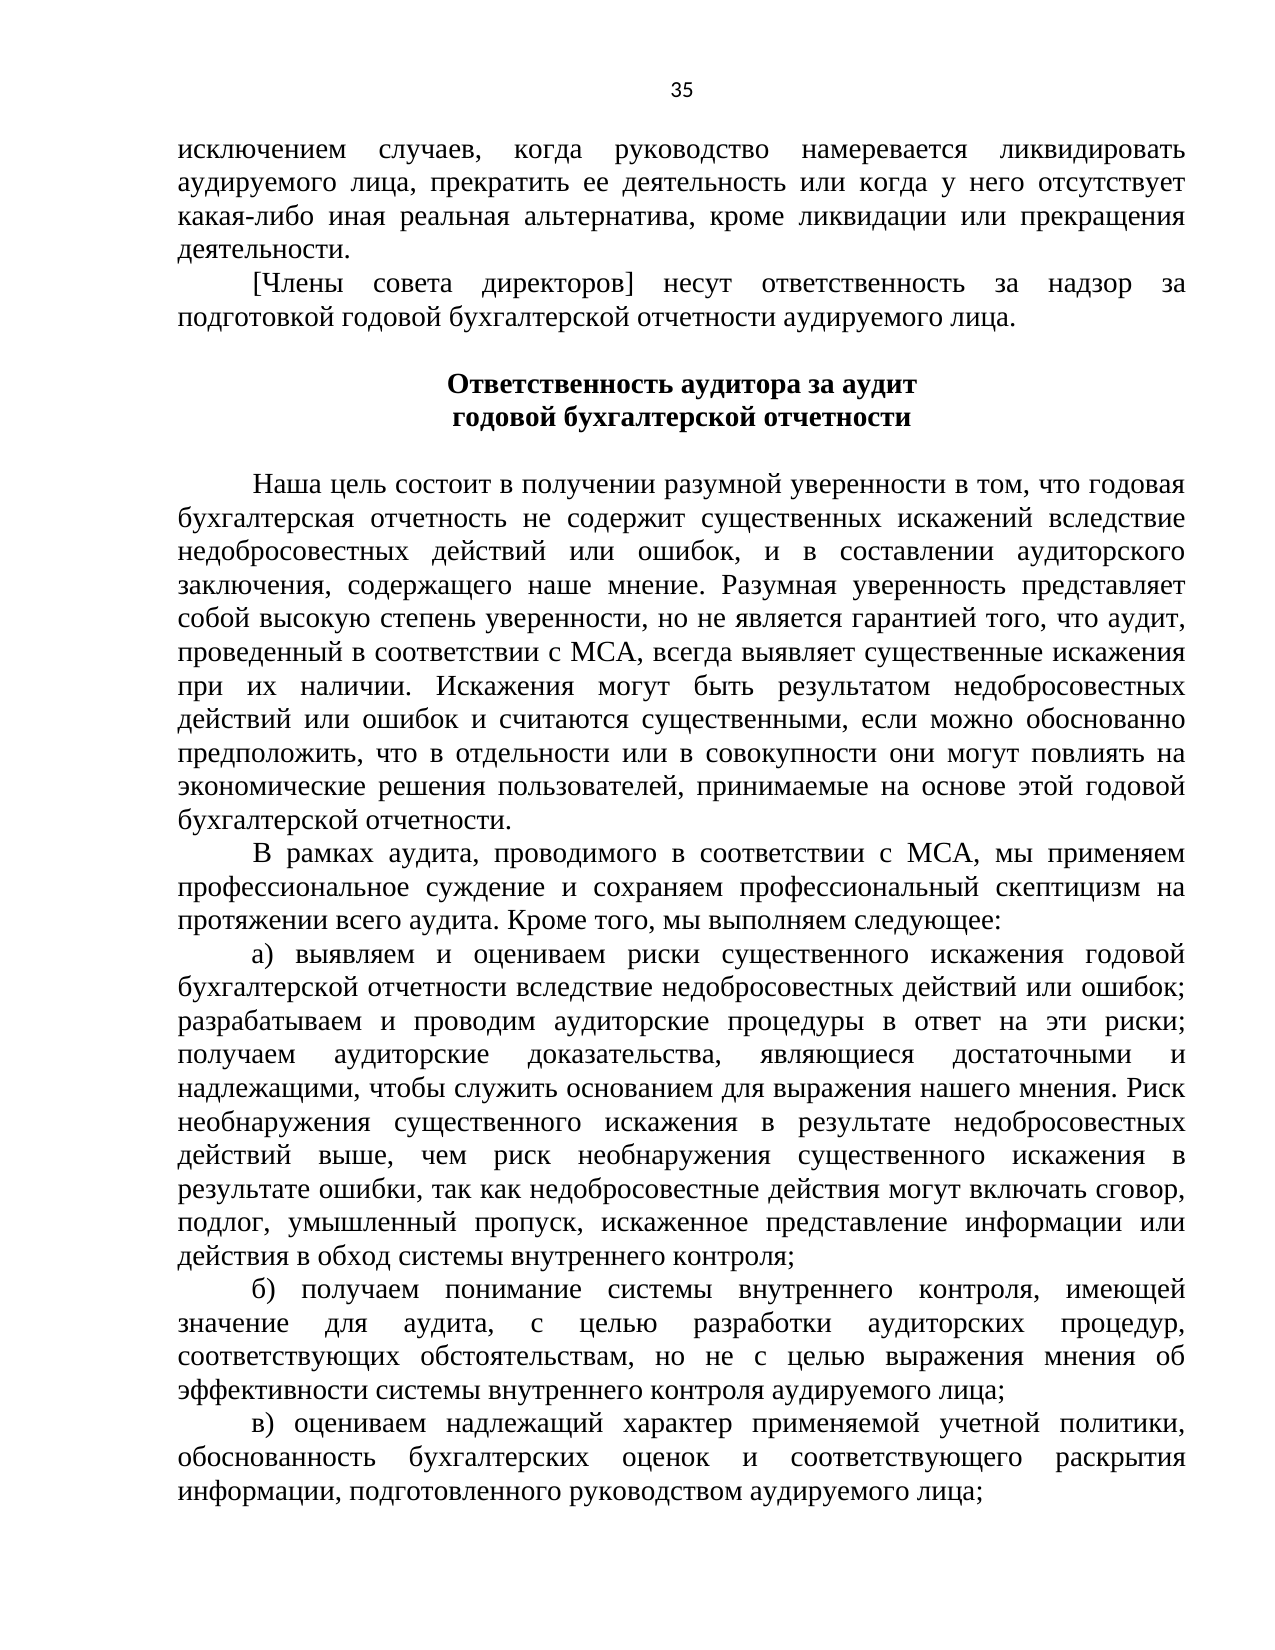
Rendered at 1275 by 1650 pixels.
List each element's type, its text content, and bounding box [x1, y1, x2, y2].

text годовой бухгалтерской отчетности [177, 399, 1186, 433]
text в) оцениваем надлежащий характер применяемой учетной политики, обоснованность бухгалтерских оценок и соответствующего раскрытия информации, подготовленного руководством аудируемого лица; [177, 1406, 1186, 1506]
text б) получаем понимание системы внутреннего контроля, имеющей значение для аудита, с целью разработки аудиторских процедур, соответствующих обстоятельствам, но не с целью выражения мнения об эффективности системы внутреннего контроля аудируемого лица; [177, 1271, 1186, 1406]
text Наша цель состоит в получении разумной уверенности в том, что годовая бухгалтерская отчетность не содержит существенных искажений вследствие недобросовестных действий или ошибок, и в составлении аудиторского заключения, содержащего наше мнение. Разумная уверенность представляет собой высокую степень уверенности, но не является гарантией того, что аудит, проведенный в соответствии с МСА, всегда выявляет существенные искажения при их наличии. Искажения могут быть результатом недобросовестных действий или ошибок и считаются существенными, если можно обоснованно предположить, что в отдельности или в совокупности они могут повлиять на экономические решения пользователей, принимаемые на основе этой годовой бухгалтерской отчетности. [177, 466, 1186, 835]
text а) выявляем и оцениваем риски существенного искажения годовой бухгалтерской отчетности вследствие недобросовестных действий или ошибок; разрабатываем и проводим аудиторские процедуры в ответ на эти риски; получаем аудиторские доказательства, являющиеся достаточными и надлежащими, чтобы служить основанием для выражения нашего мнения. Риск необнаружения существенного искажения в результате недобросовестных действий выше, чем риск необнаружения существенного искажения в результате ошибки, так как недобросовестные действия могут включать сговор, подлог, умышленный пропуск, искаженное представление информации или действия в обход системы внутреннего контроля; [177, 936, 1186, 1271]
text Ответственность аудитора за аудит [177, 366, 1186, 399]
text [Члены совета директоров] несут ответственность за надзор за подготовкой годовой бухгалтерской отчетности аудируемого лица. [177, 265, 1186, 332]
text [177, 131, 1186, 265]
text В рамках аудита, проводимого в соответствии с МСА, мы применяем профессиональное суждение и сохраняем профессиональный скептицизм на протяжении всего аудита. Кроме того, мы выполняем следующее: [177, 835, 1186, 936]
